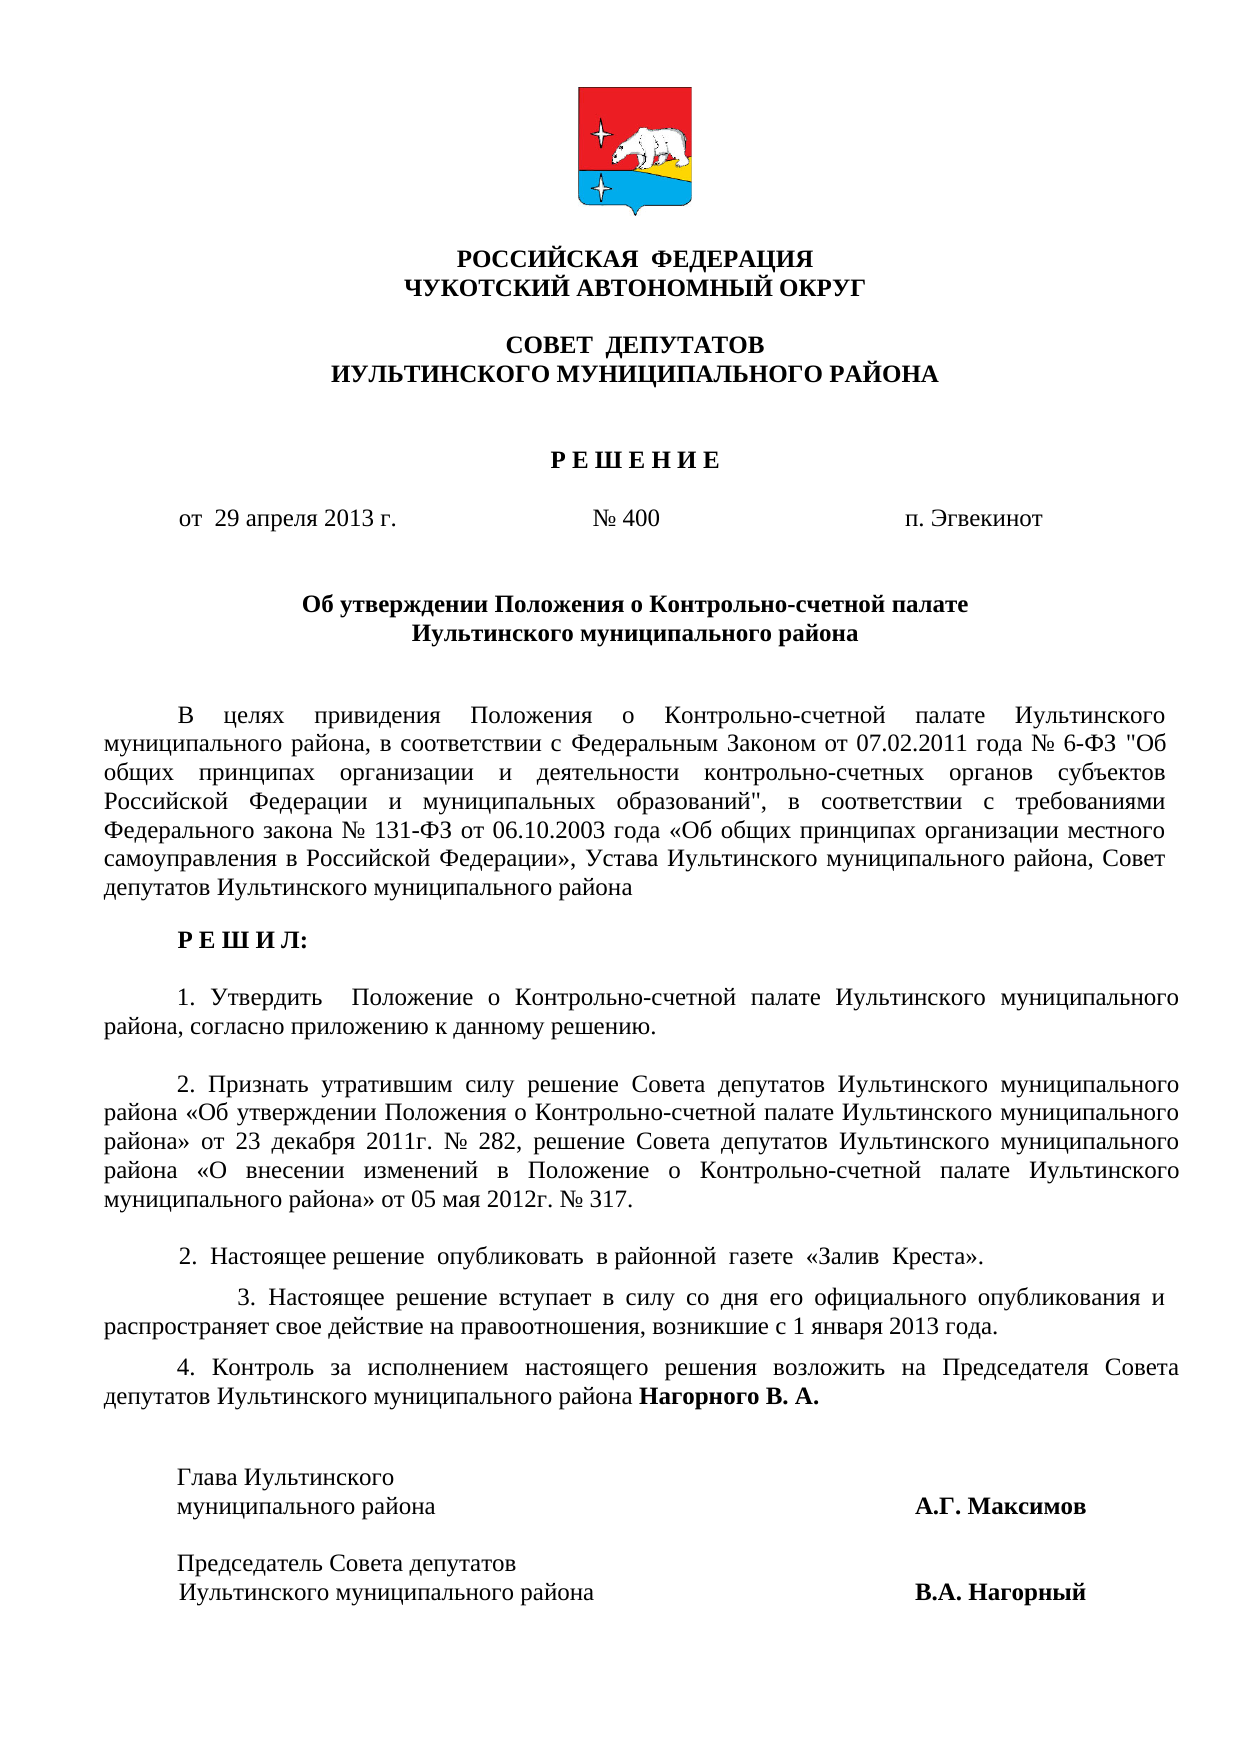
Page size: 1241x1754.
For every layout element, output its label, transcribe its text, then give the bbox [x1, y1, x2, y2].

text муниципального района А.Г. Максимов [103, 1491, 1167, 1519]
text В целях привидения Положения о Контрольно-счетной палате Иультинского муниципального района, в соответствии с Федеральным Законом от 07.02.2011 года № 6-ФЗ "Об общих принципах организации и деятельности контрольно-счетных органов субъектов Российской Федерации и муниципальных образований", в соответствии с требованиями Федерального закона № 131-ФЗ от 06.10.2003 года «Об общих принципах организации местного самоуправления в Российской Федерации», Устава Иультинского муниципального района, Совет депутатов Иультинского муниципального района [103, 700, 1167, 901]
text ЧУКОТСКИЙ АВТОНОМНЫЙ ОКРУГ [103, 273, 1167, 302]
text 2. Признать утратившим силу решение Совета депутатов Иультинского муниципального района «Об утверждении Положения о Контрольно-счетной палате Иультинского муниципального района» от 23 декабря 2011г. № 282, решение Совета депутатов Иультинского муниципального района «О внесении изменений в Положение о Контрольно-счетной палате Иультинского муниципального района» от 05 мая 2012г. № 317. [103, 1069, 1180, 1212]
picture [595, 177, 607, 197]
picture [578, 198, 692, 216]
text Председатель Совета депутатов [103, 1548, 1167, 1577]
text Об утверждении Положения о Контрольно-счетной палате [103, 589, 1167, 618]
text 1. Утвердить Положение о Контрольно-счетной палате Иультинского муниципального района, согласно приложению к данному решению. [103, 982, 1180, 1040]
text 4. Контроль за исполнением настоящего решения возложить на Председателя Совета депутатов Иультинского муниципального района Нагорного В. А. [103, 1352, 1180, 1410]
text ИУЛЬТИНСКОГО МУНИЦИПАЛЬНОГО РАЙОНА [103, 359, 1167, 388]
picture [578, 87, 692, 181]
text Иультинского муниципального района [103, 618, 1167, 647]
text 2. Настоящее решение опубликовать в районной газете «Залив Креста». [177, 1241, 1167, 1270]
text Р Е Ш Е Н И Е [103, 446, 1167, 474]
text СОВЕТ ДЕПУТАТОВ [103, 331, 1167, 359]
text Иультинского муниципального района В.А. Нагорный [103, 1577, 1167, 1606]
text РОССИЙСКАЯ ФЕДЕРАЦИЯ [103, 244, 1167, 273]
text Глава Иультинского [103, 1462, 1167, 1491]
text 3. Настоящее решение вступает в силу со дня его официального опубликования и распространяет свое действие на правоотношения, возникшие с 1 января 2013 года. [103, 1282, 1167, 1340]
text Р Е Ш И Л: [103, 925, 1167, 954]
text от 29 апреля 2013 г. № 400 п. Эгвекинот [103, 503, 1167, 532]
